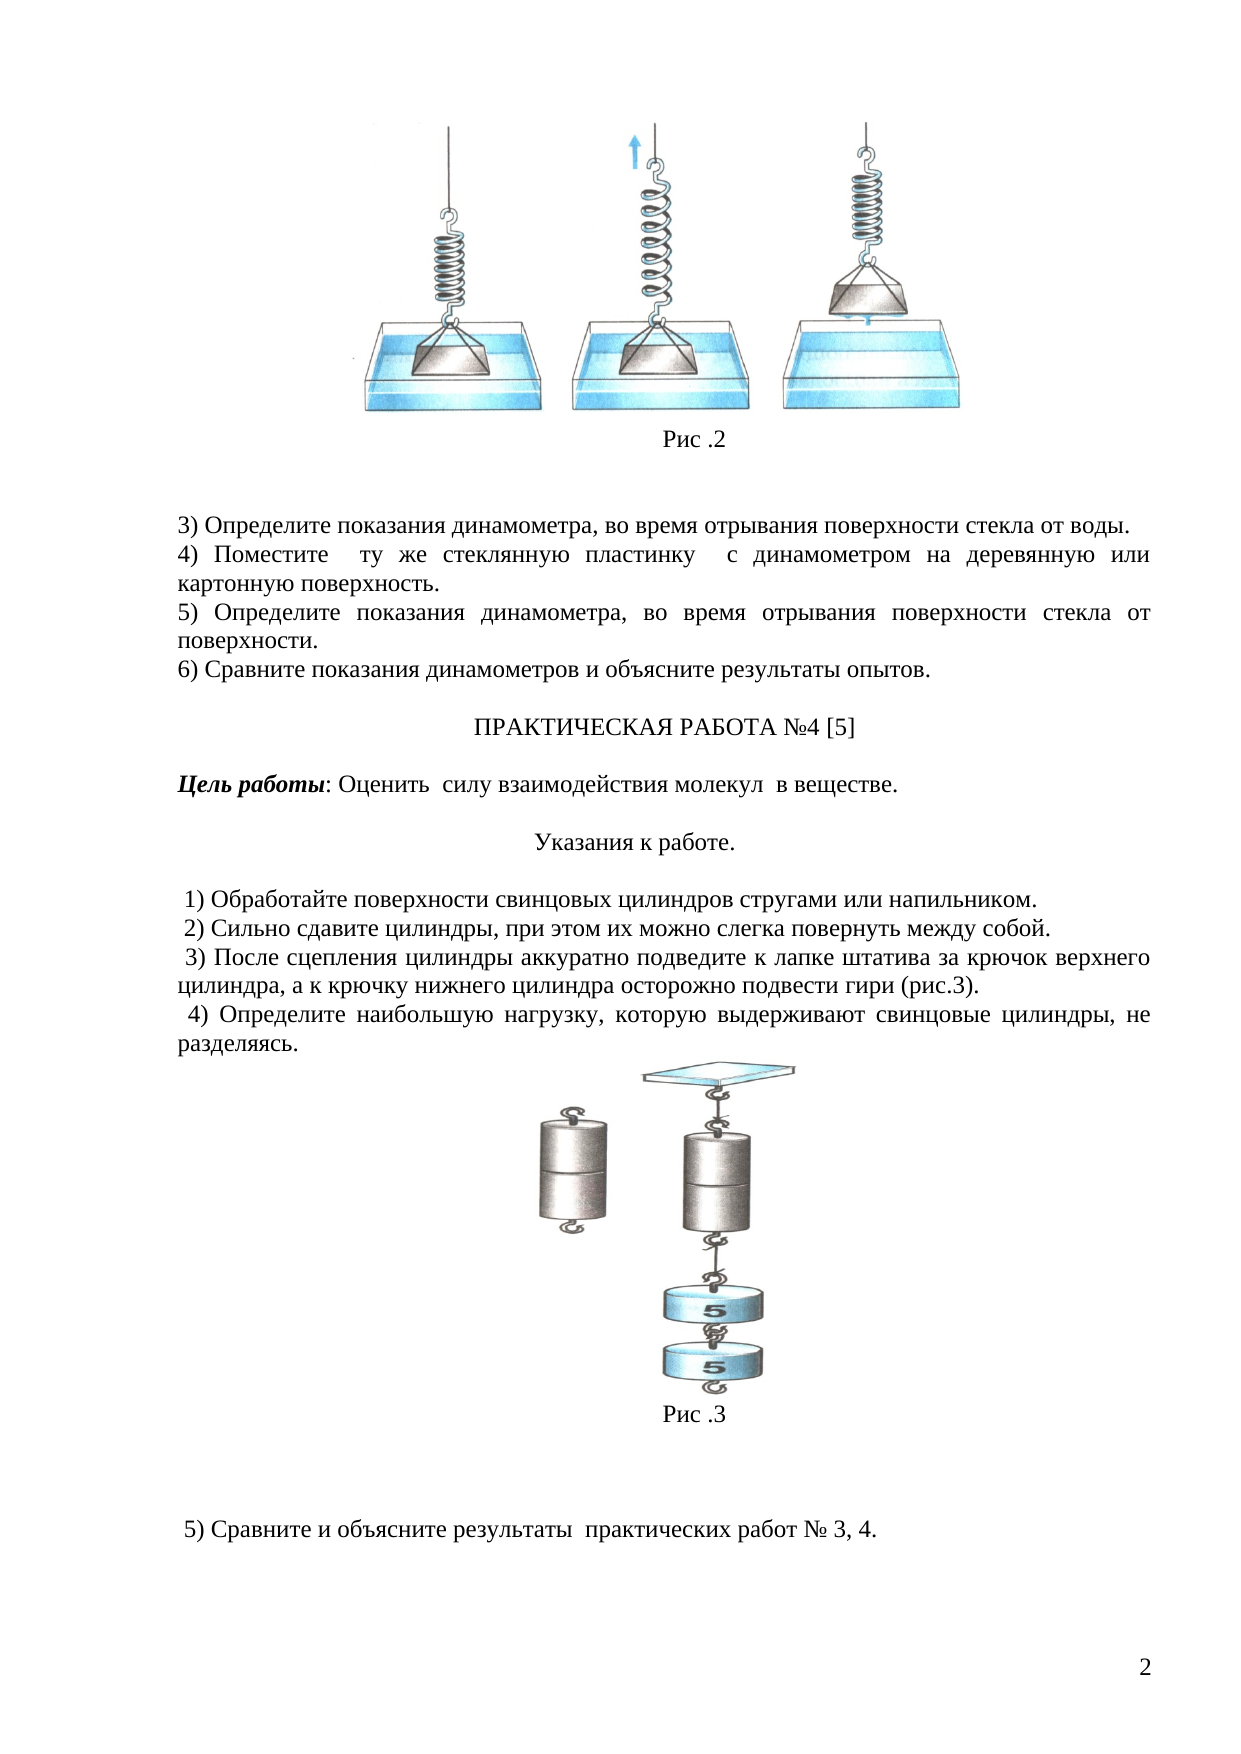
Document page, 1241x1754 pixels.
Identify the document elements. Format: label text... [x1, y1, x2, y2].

text 5) Определите показания динамометра, во время отрывания поверхности стекла от поверхности. [177, 597, 1152, 654]
text ПРАКТИЧЕСКАЯ РАБОТА №4 [5] [177, 712, 1152, 741]
text Рис .2 [237, 424, 1152, 453]
text 4) Определите наибольшую нагрузку, которую выдерживают свинцовые цилиндры, не разделяясь. [177, 999, 1152, 1057]
text 1) Обработайте поверхности свинцовых цилиндров стругами или напильником. [177, 884, 1152, 913]
picture [350, 118, 979, 425]
text 2) Сильно сдавите цилиндры, при этом их можно слегка повернуть между собой. [177, 913, 1152, 942]
text Рис .3 [237, 1399, 1152, 1428]
text 3) После сцепления цилиндры аккуратно подведите к лапке штатива за крючок верхнего цилиндра, а к крючку нижнего цилиндра осторожно подвести гири (рис.3). [177, 942, 1152, 999]
text 6) Сравните показания динамометров и объясните результаты опытов. [177, 654, 1152, 683]
picture [524, 1056, 805, 1400]
text 3) Определите показания динамометра, во время отрывания поверхности стекла от воды. [177, 511, 1152, 539]
text 5) Сравните и объясните результаты практических работ № 3, 4. [177, 1514, 1152, 1543]
text Цель работы: Оценить силу взаимодействия молекул в веществе. [177, 769, 1152, 798]
text 4) Поместите ту же стеклянную пластинку с динамометром на деревянную или картонную поверхность. [177, 539, 1152, 597]
text Указания к работе. [177, 827, 1152, 856]
